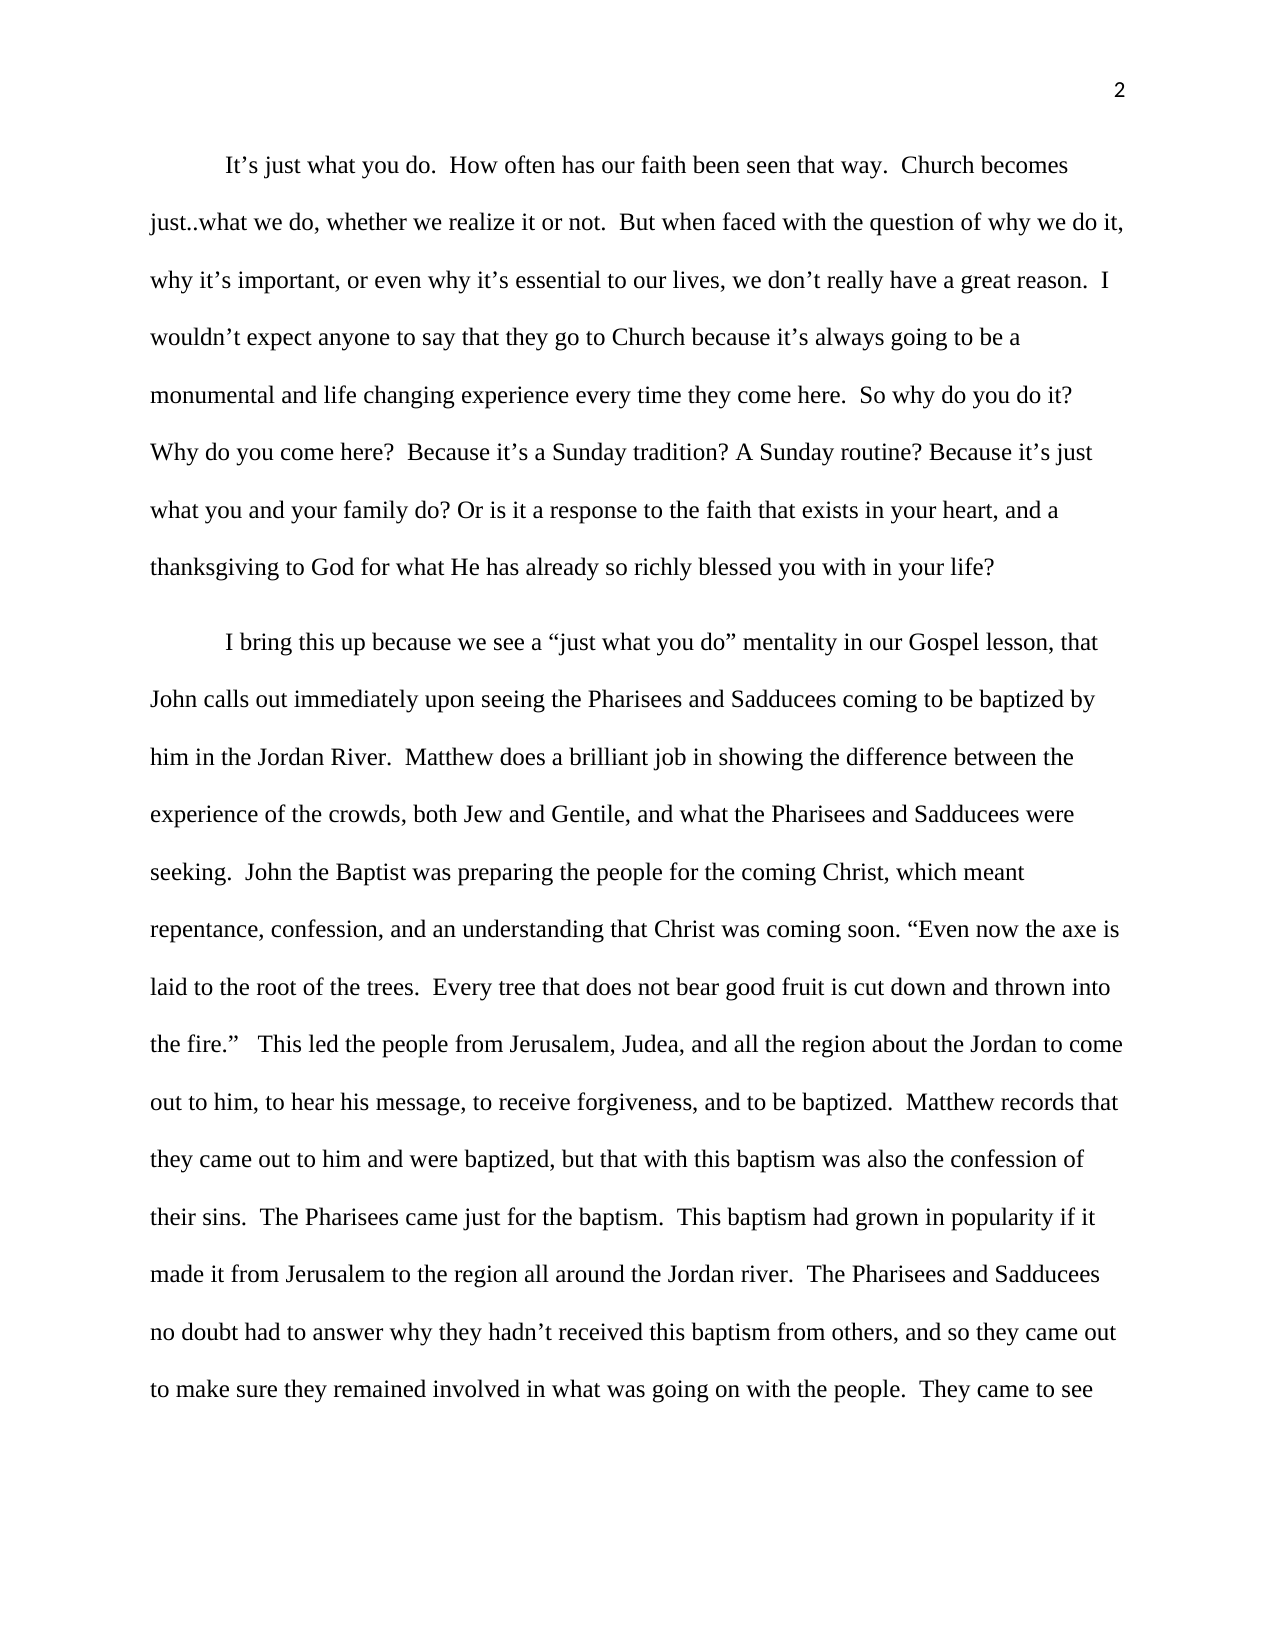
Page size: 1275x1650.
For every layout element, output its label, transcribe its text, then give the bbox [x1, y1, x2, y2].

text It’s just what you do. How often has our faith been seen that way. Church becomes just..what we do, whether we realize it or not. But when faced with the question of why we do it, why it’s important, or even why it’s essential to our lives, we don’t really have a great reason. I wouldn’t expect anyone to say that they go to Church because it’s always going to be a monumental and life changing experience every time they come here. So why do you do it? Why do you come here? Because it’s a Sunday tradition? A Sunday routine? Because it’s just what you and your family do? Or is it a response to the faith that exists in your heart, and a thanksgiving to God for what He has already so richly blessed you with in your life? [150, 150, 1125, 581]
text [150, 627, 1125, 1403]
